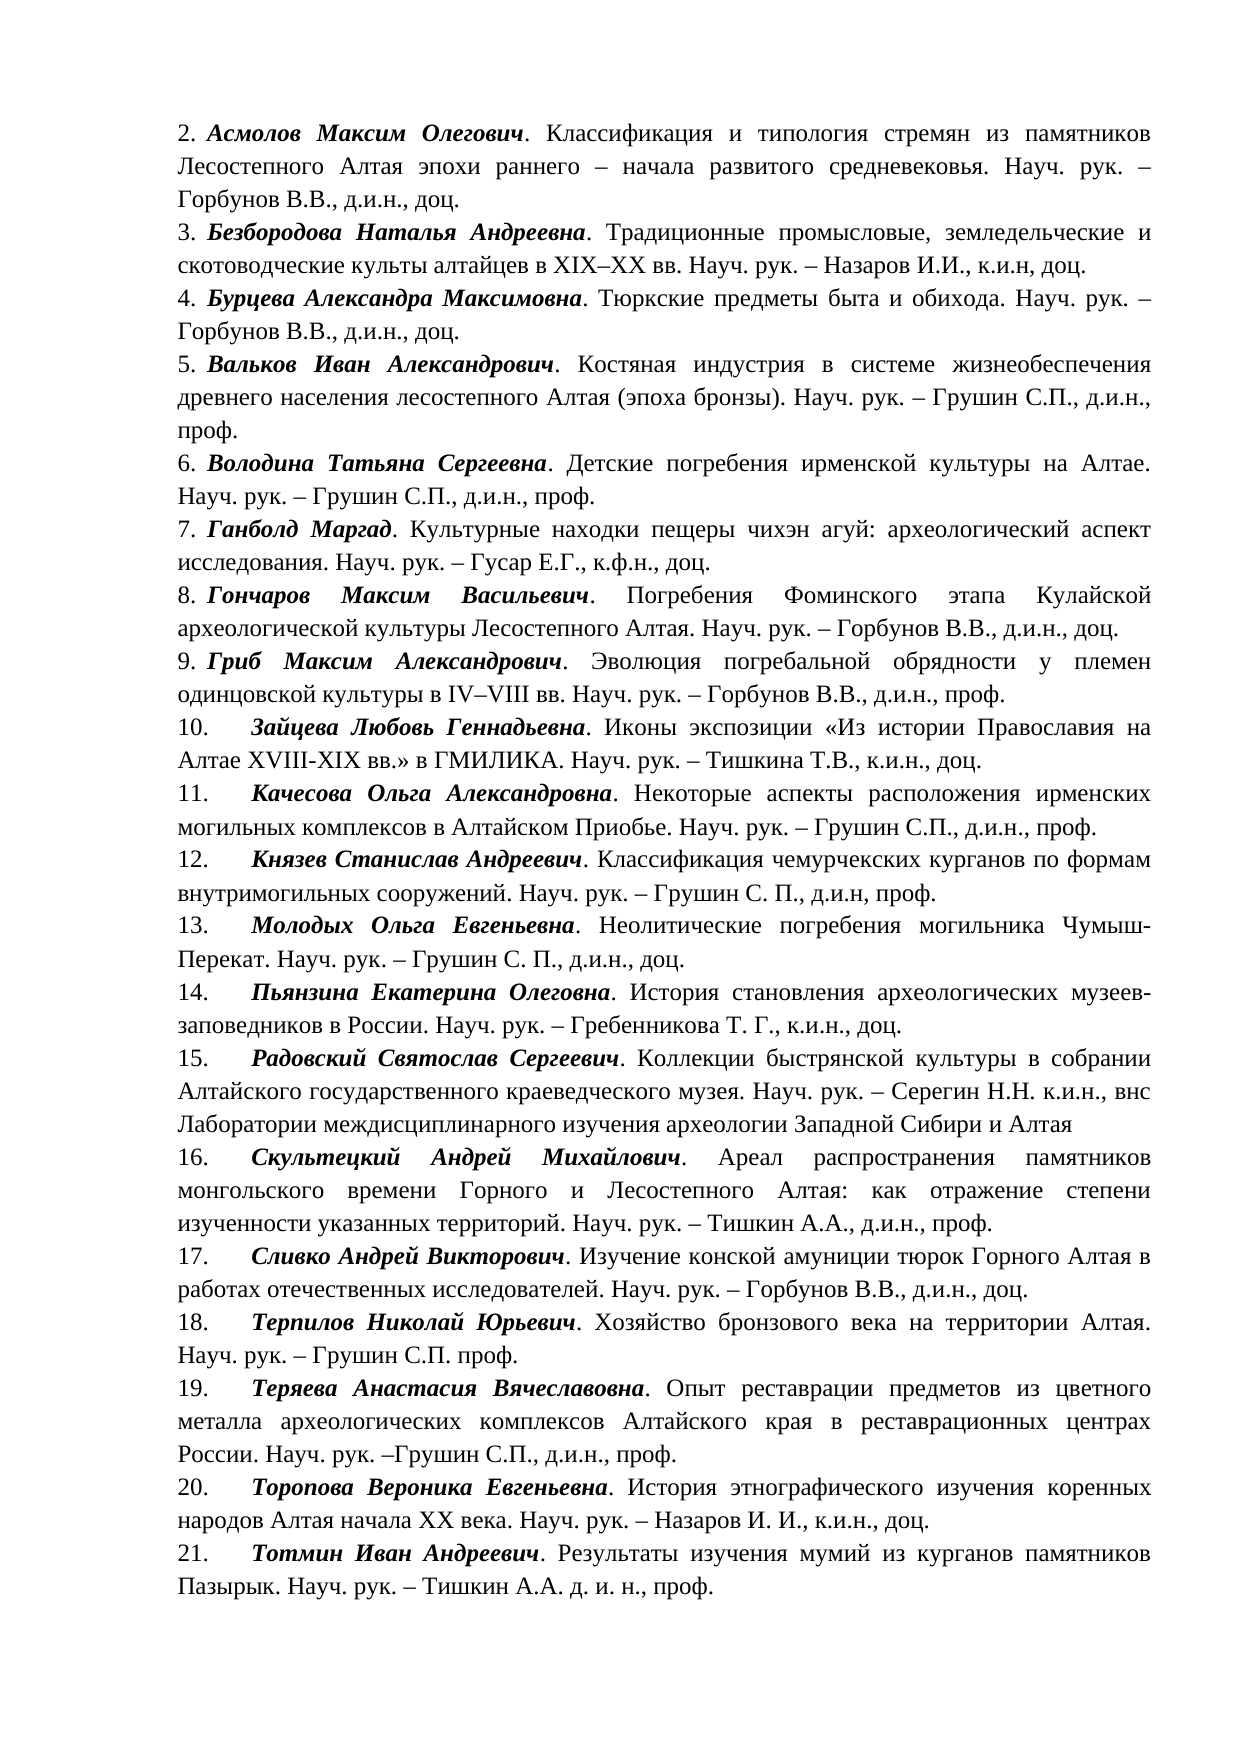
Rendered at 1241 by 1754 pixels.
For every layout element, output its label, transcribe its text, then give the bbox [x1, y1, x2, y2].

list Асмолов Максим Олегович. Классификация и типология стремян из памятников Лесостепного Алтая эпохи раннего – начала развитого средневековья. Науч. рук. – Горбунов В.В., д.и.н., доц. [177, 118, 1152, 213]
list Сливко Андрей Викторович. Изучение конской амуниции тюрок Горного Алтая в работах отечественных исследователей. Науч. рук. – Горбунов В.В., д.и.н., доц. [177, 1241, 1152, 1303]
list Гриб Максим Александрович. Эволюция погребальной обрядности у племен одинцовской культуры в IV–VIII вв. Науч. рук. – Горбунов В.В., д.и.н., проф. [177, 646, 1152, 708]
list Тотмин Иван Андреевич. Результаты изучения мумий из курганов памятников Пазырык. Науч. рук. – Тишкин А.А. д. и. н., проф. [177, 1538, 1152, 1600]
list Скультецкий Андрей Михайлович. Ареал распространения памятников монгольского времени Горного и Лесостепного Алтая: как отражение степени изученности указанных территорий. Науч. рук. – Тишкин А.А., д.и.н., проф. [177, 1142, 1152, 1237]
list Володина Татьяна Сергеевна. Детские погребения ирменской культуры на Алтае. Науч. рук. – Грушин С.П., д.и.н., проф. [177, 448, 1152, 510]
list Молодых Ольга Евгеньевна. Неолитические погребения могильника Чумыш-Перекат. Науч. рук. – Грушин С. П., д.и.н., доц. [177, 911, 1152, 972]
list Торопова Вероника Евгеньевна. История этнографического изучения коренных народов Алтая начала XX века. Науч. рук. – Назаров И. И., к.и.н., доц. [177, 1472, 1152, 1534]
list Терпилов Николай Юрьевич. Хозяйство бронзового века на территории Алтая. Науч. рук. – Грушин С.П. проф. [177, 1307, 1152, 1369]
list Гончаров Максим Васильевич. Погребения Фоминского этапа Кулайской археологической культуры Лесостепного Алтая. Науч. рук. – Горбунов В.В., д.и.н., доц. [177, 580, 1152, 642]
list Бурцева Александра Максимовна. Тюркские предметы быта и обихода. Науч. рук. – Горбунов В.В., д.и.н., доц. [177, 283, 1152, 345]
list Вальков Иван Александрович. Костяная индустрия в системе жизнеобеспечения древнего населения лесостепного Алтая (эпоха бронзы). Науч. рук. – Грушин С.П., д.и.н., проф. [177, 349, 1152, 444]
list Пьянзина Екатерина Олеговна. История становления археологических музеев-заповедников в России. Науч. рук. – Гребенникова Т. Г., к.и.н., доц. [177, 977, 1152, 1038]
list Безбородова Наталья Андреевна. Традиционные промысловые, земледельческие и скотоводческие культы алтайцев в XIX–XX вв. Науч. рук. – Назаров И.И., к.и.н, доц. [177, 217, 1152, 279]
list Князев Станислав Андреевич. Классификация чемурчекских курганов по формам внутримогильных сооружений. Науч. рук. – Грушин С. П., д.и.н, проф. [177, 844, 1152, 906]
list Теряева Анастасия Вячеславовна. Опыт реставрации предметов из цветного металла археологических комплексов Алтайского края в реставрационных центрах России. Науч. рук. –Грушин С.П., д.и.н., проф. [177, 1373, 1152, 1468]
list Ганболд Маргад. Культурные находки пещеры чихэн агуй: археологический аспект исследования. Науч. рук. – Гусар Е.Г., к.ф.н., доц. [177, 514, 1152, 576]
list Радовский Святослав Сергеевич. Коллекции быстрянской культуры в собрании Алтайского государственного краеведческого музея. Науч. рук. – Серегин Н.Н. к.и.н., внс Лаборатории междисциплинарного изучения археологии Западной Сибири и Алтая [177, 1043, 1152, 1137]
list Зайцева Любовь Геннадьевна. Иконы экспозиции «Из истории Православия на Алтае XVIII-XIX вв.» в ГМИЛИКА. Науч. рук. – Тишкина Т.В., к.и.н., доц. [177, 712, 1152, 774]
list Качесова Ольга Александровна. Некоторые аспекты расположения ирменских могильных комплексов в Алтайском Приобье. Науч. рук. – Грушин С.П., д.и.н., проф. [177, 778, 1152, 840]
